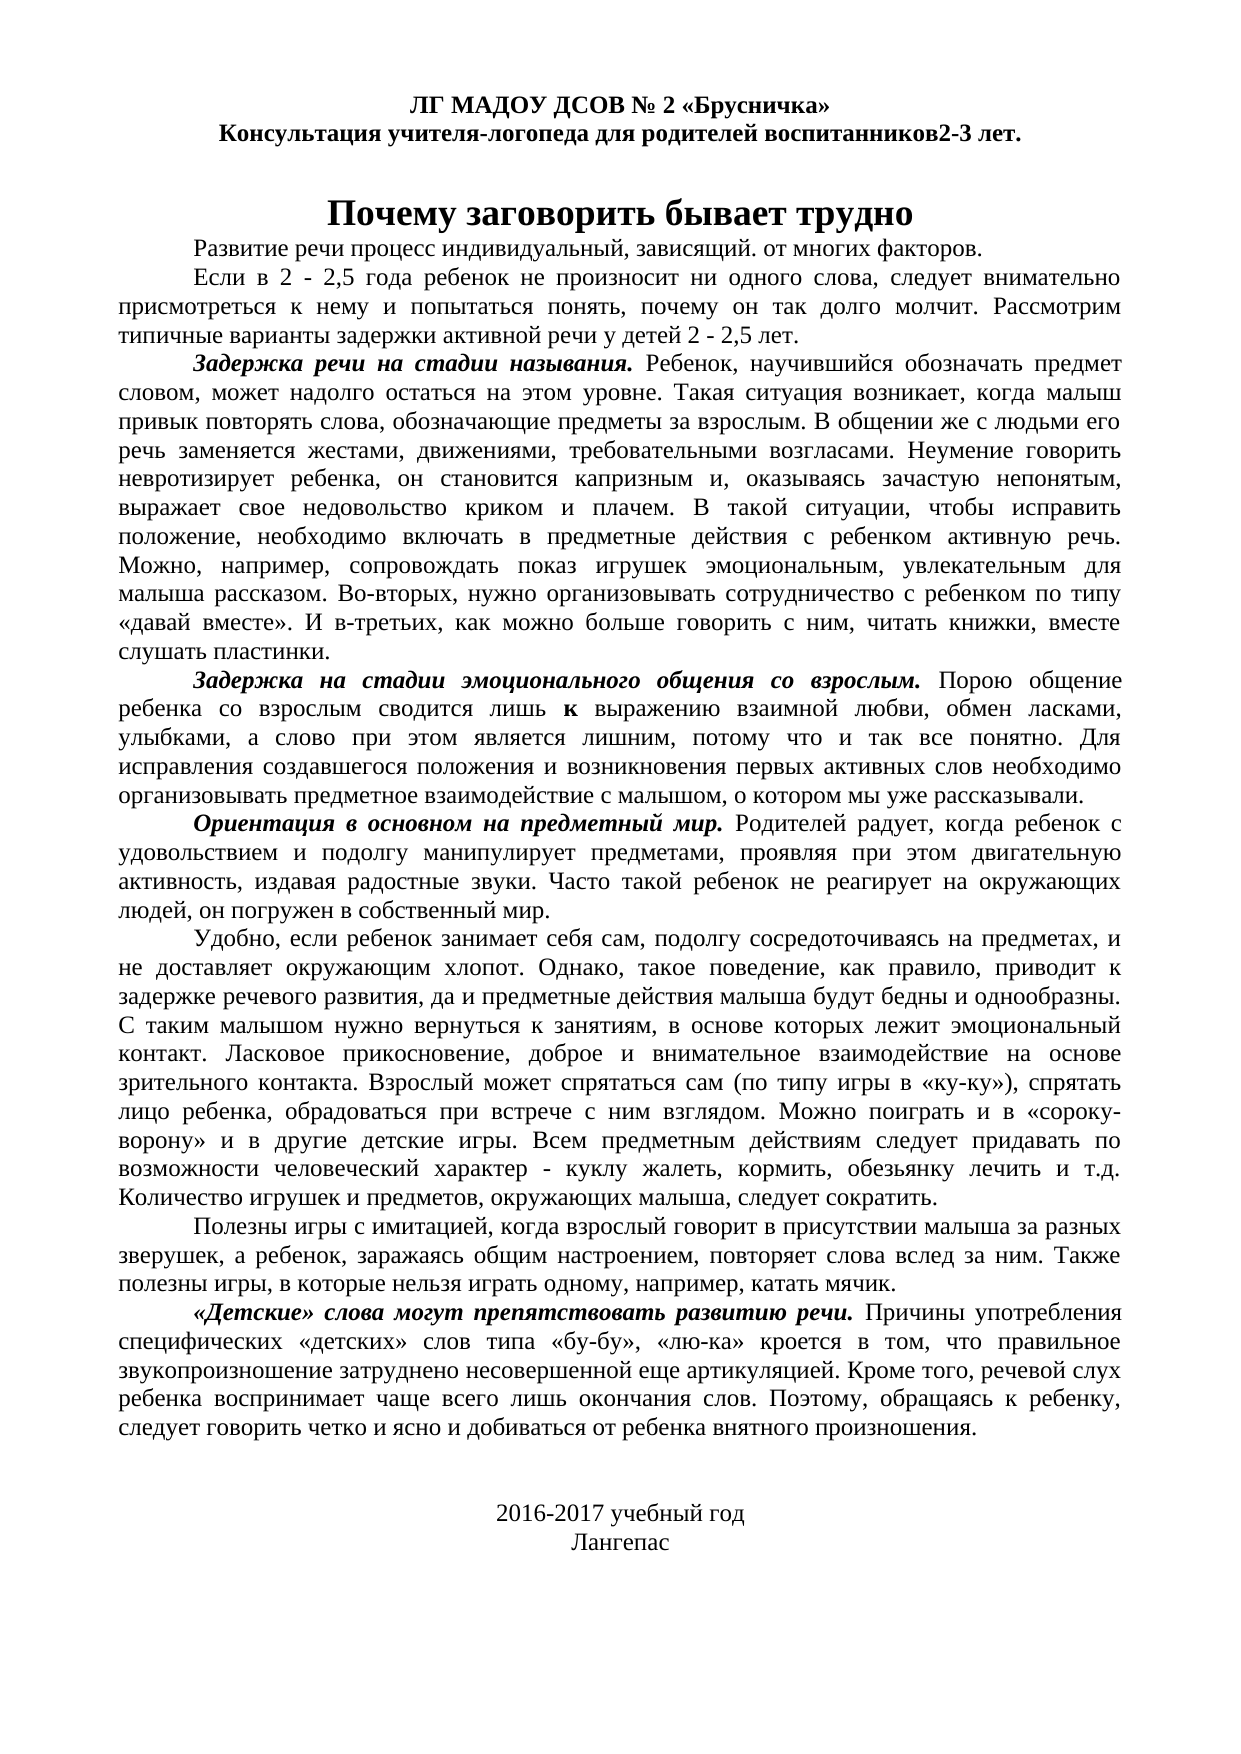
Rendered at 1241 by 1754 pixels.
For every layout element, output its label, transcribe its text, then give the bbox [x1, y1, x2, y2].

text Удобно, если ребенок занимает себя сам, подолгу сосредоточиваясь на предметах, и не доставляет окружающим хлопот. Однако, такое поведение, как правило, приводит к задержке речевого развития, да и предметные действия малыша будут бедны и однообразны. С таким малышом нужно вернуться к занятиям, в основе которых лежит эмоциональный контакт. Ласковое прикосновение, доброе и внимательное взаимодействие на основе зрительного контакта. Взрослый может спрятаться сам (по типу игры в «ку-ку»), спрятать лицо ребенка, обрадоваться при встрече с ним взглядом. Можно поиграть и в «сороку-ворону» и в другие детские игры. Всем предметным действиям следует придавать по возможности человеческий характер - куклу жалеть, кормить, обезьянку лечить и т.д. Количество игрушек и предметов, окружающих малыша, следует сократить. [118, 923, 1122, 1211]
text Если в 2 - 2,5 года ребенок не произносит ни одного слова, следует внимательно присмотреться к нему и попытаться понять, почему он так долго молчит. Рассмотрим типичные варианты задержки активной речи у детей 2 - 2,5 лет. [118, 262, 1122, 348]
text Развитие речи процесс индивидуальный, зависящий. от многих факторов. [118, 233, 1122, 262]
text Задержка речи на стадии называния. Ребенок, научившийся обозначать предмет словом, может надолго остаться на этом уровне. Такая ситуация возникает, когда малыш привык повторять слова, обозначающие предметы за взрослым. В общении же с людьми его речь заменяется жестами, движениями, требовательными возгласами. Неумение говорить невротизирует ребенка, он становится капризным и, оказываясь зачастую непонятым, выражает свое недовольство криком и плачем. В такой ситуации, чтобы исправить положение, необходимо включать в предметные действия с ребенком активную речь. Можно, например, сопровождать показ игрушек эмоциональным, увлекательным для малыша рассказом. Во-вторых, нужно организовывать сотрудничество с ребенком по типу «давай вместе». И в-третьих, как можно больше говорить с ним, читать книжки, вместе слушать пластинки. [118, 348, 1122, 665]
text Почему заговорить бывает трудно [118, 190, 1122, 233]
text ЛГ МАДОУ ДСОВ № 2 «Брусничка» [118, 90, 1122, 118]
text Лангепас [118, 1527, 1122, 1556]
text Ориентация в основном на предметный мир. Родителей радует, когда ребенок с удовольствием и подолгу манипулирует предметами, проявляя при этом двигательную активность, издавая радостные звуки. Часто такой ребенок не реагирует на окружающих людей, он погружен в собственный мир. [118, 808, 1122, 923]
text 2016-2017 учебный год [118, 1498, 1122, 1527]
text Полезны игры с имитацией, когда взрослый говорит в присутствии малыша за разных зверушек, а ребенок, заражаясь общим настроением, повторяет слова вслед за ним. Также полезны игры, в которые нельзя играть одному, например, катать мячик. [118, 1211, 1122, 1297]
text Консультация учителя-логопеда для родителей воспитанников2-3 лет. [118, 118, 1122, 147]
text Задержка на стадии эмоционального общения со взрослым. Порою общение ребенка со взрослым сводится лишь к выражению взаимной любви, обмен ласками, улыбками, а слово при этом является лишним, потому что и так все понятно. Для исправления создавшегося положения и возникновения первых активных слов необходимо организовывать предметное взаимодействие с малышом, о котором мы уже рассказывали. [118, 665, 1122, 808]
text «Детские» слова могут препятствовать развитию речи. Причины употребления специфических «детских» слов типа «бу-бу», «лю-ка» кроется в том, что правильное звукопроизношение затруднено несовершенной еще артикуляцией. Кроме того, речевой слух ребенка воспринимает чаще всего лишь окончания слов. Поэтому, обращаясь к ребенку, следует говорить четко и ясно и добиваться от ребенка внятного произношения. [118, 1297, 1122, 1441]
